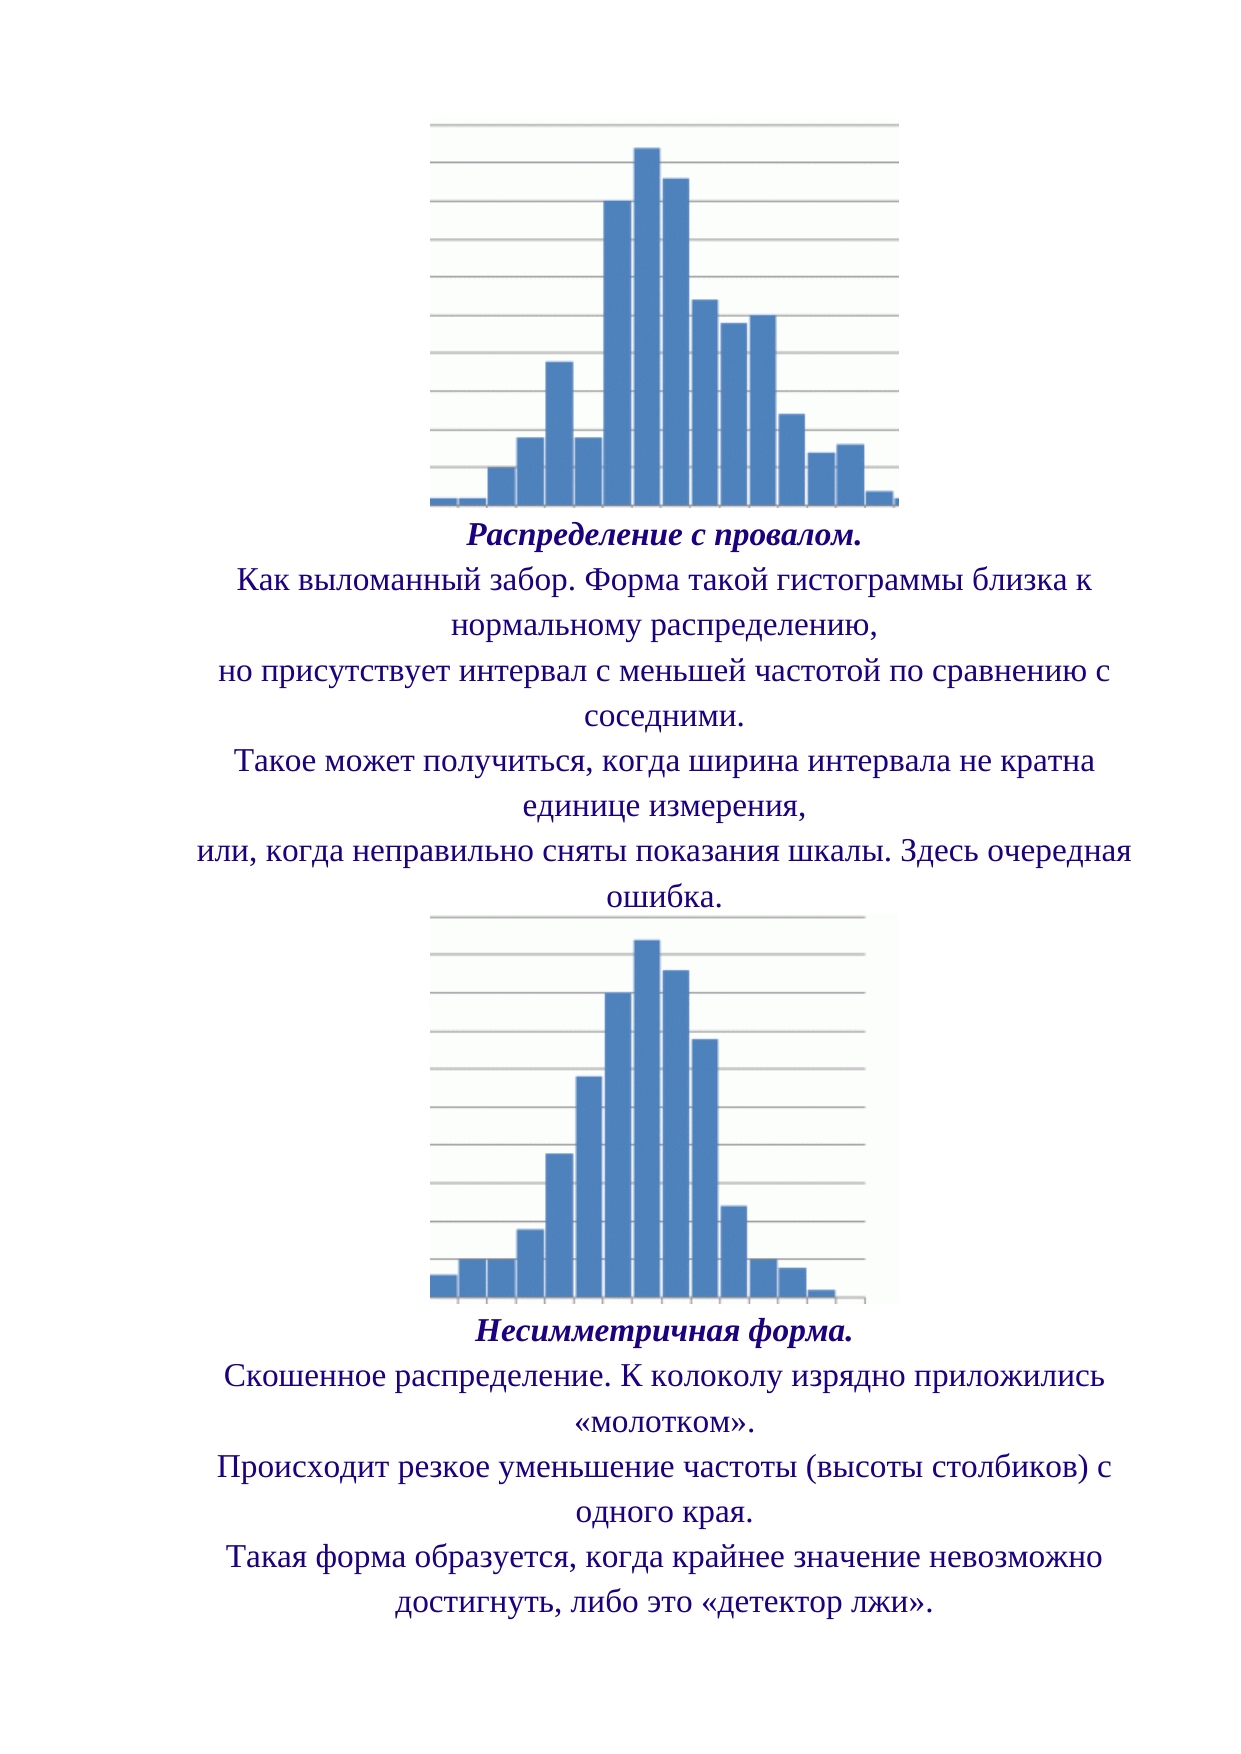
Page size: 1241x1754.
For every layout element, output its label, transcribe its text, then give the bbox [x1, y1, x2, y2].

text или, когда неправильно сняты показания шкалы. Здесь очередная ошибка. [177, 824, 1152, 914]
text Несимметричная форма. [177, 1303, 1152, 1349]
text Как выломанный забор. Форма такой гистограммы близка к нормальному распределению, [177, 553, 1152, 643]
text Такое может получиться, когда ширина интервала не кратна единице измерения, [177, 733, 1152, 824]
text Распределение с провалом. [177, 507, 1152, 553]
text Происходит резкое уменьшение частоты (высоты столбиков) с одного края. [177, 1439, 1152, 1529]
picture [430, 118, 899, 508]
text но присутствует интервал с меньшей частотой по сравнению с соседними. [177, 643, 1152, 733]
text Такая форма образуется, когда крайнее значение невозможно достигнуть, либо это «детектор лжи». [177, 1529, 1152, 1620]
text Скошенное распределение. К колоколу изрядно приложились «молотком». [177, 1349, 1152, 1439]
picture [430, 914, 899, 1304]
